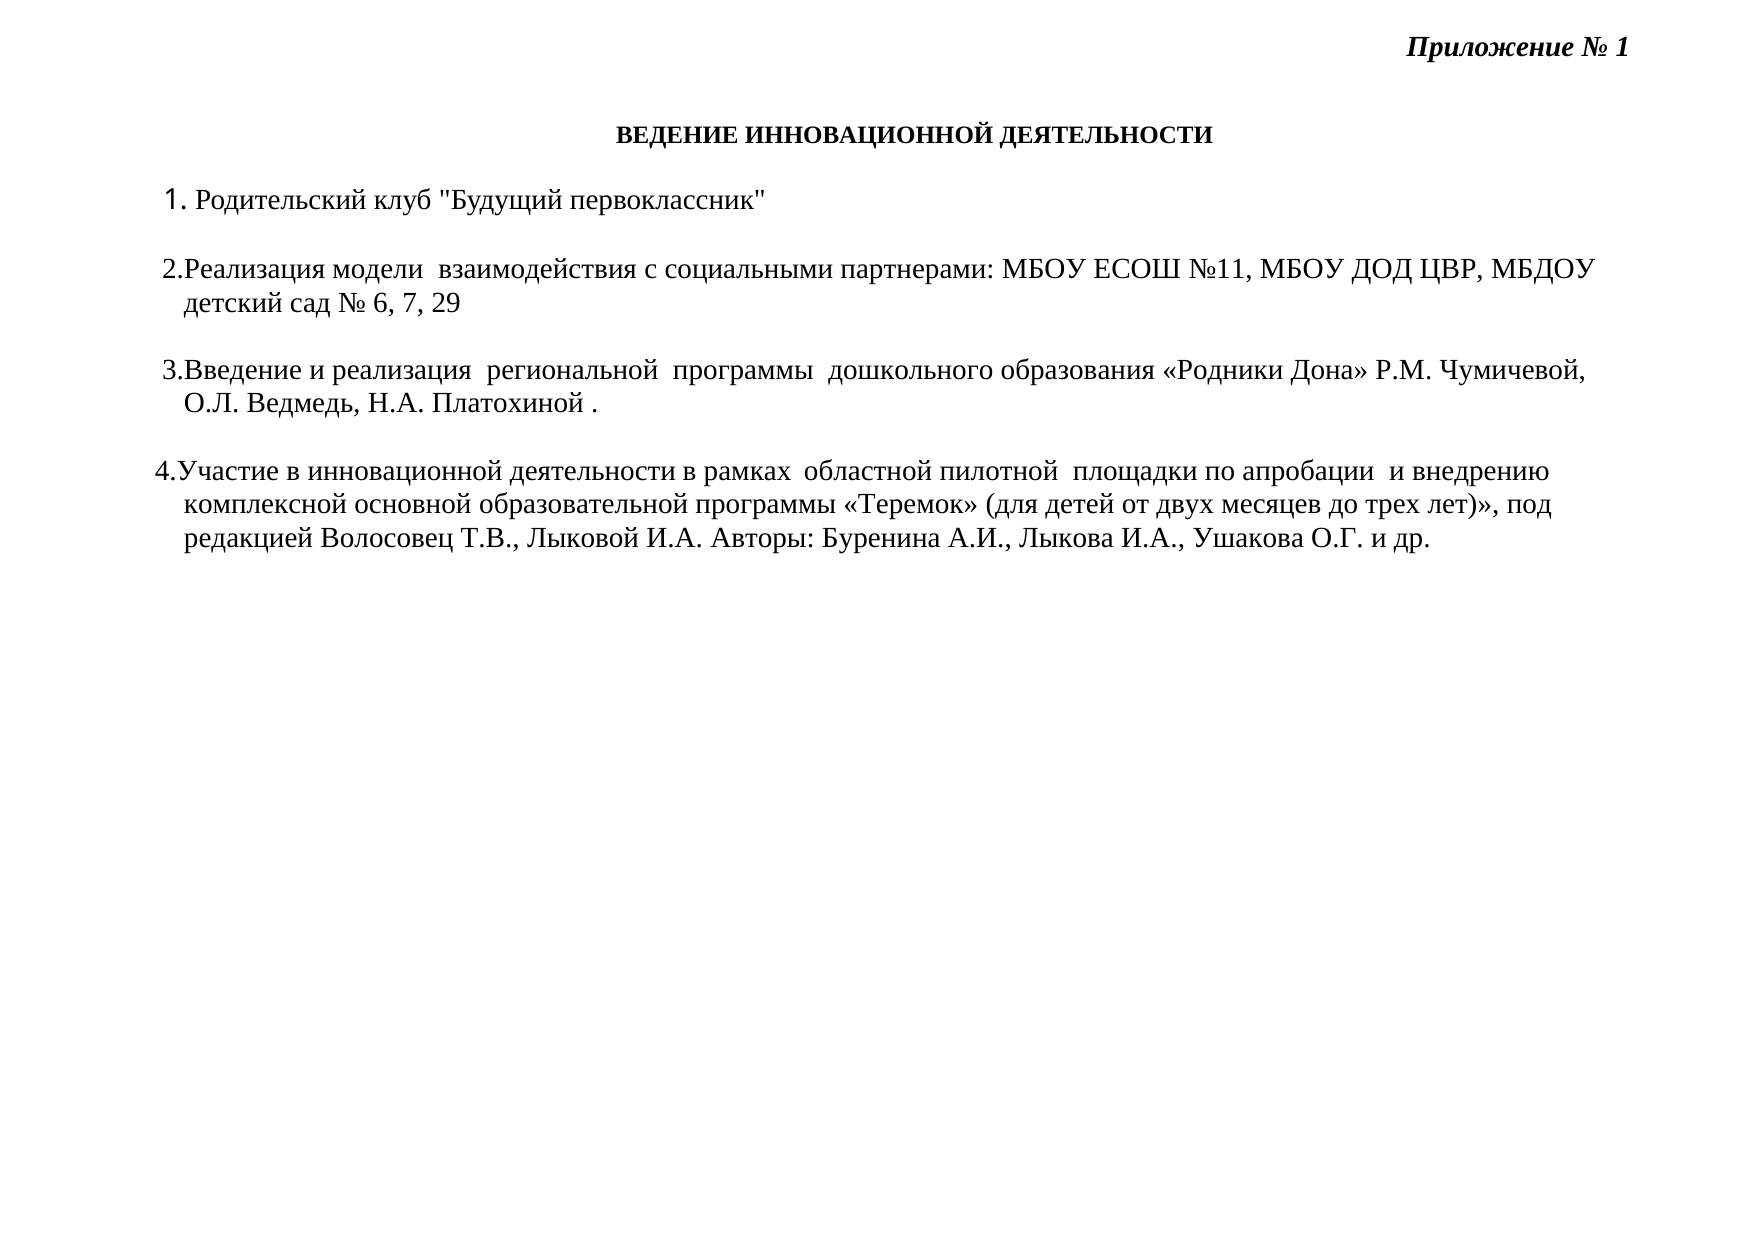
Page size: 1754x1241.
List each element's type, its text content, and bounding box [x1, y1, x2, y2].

text 3.Введение и реализация региональной программы дошкольного образования «Родники Дона» Р.М. Чумичевой, [118, 352, 1636, 386]
text 2.Реализация модели взаимодействия с социальными партнерами: МБОУ ЕСОШ №11, МБОУ ДОД ЦВР, МБДОУ [118, 251, 1636, 285]
text О.Л. Ведмедь, Н.А. Платохиной . [118, 386, 1636, 419]
text Приложение № 1 [121, 29, 1633, 63]
text 1. Родительский клуб "Будущий первоклассник" [156, 178, 1636, 218]
text 4.Участие в инновационной деятельности в рамках областной пилотной площадки по апробации и внедрению [118, 453, 1636, 486]
text комплексной основной образовательной программы «Теремок» (для детей от двух месяцев до трех лет)», под [118, 486, 1636, 520]
text ВЕДЕНИЕ ИННОВАЦИОННОЙ ДЕЯТЕЛЬНОСТИ [193, 121, 1636, 149]
text детский сад № 6, 7, 29 [118, 285, 1636, 318]
text редакцией Волосовец Т.В., Лыковой И.А. Авторы: Буренина А.И., Лыкова И.А., Ушакова О.Г. и др. [118, 520, 1636, 553]
